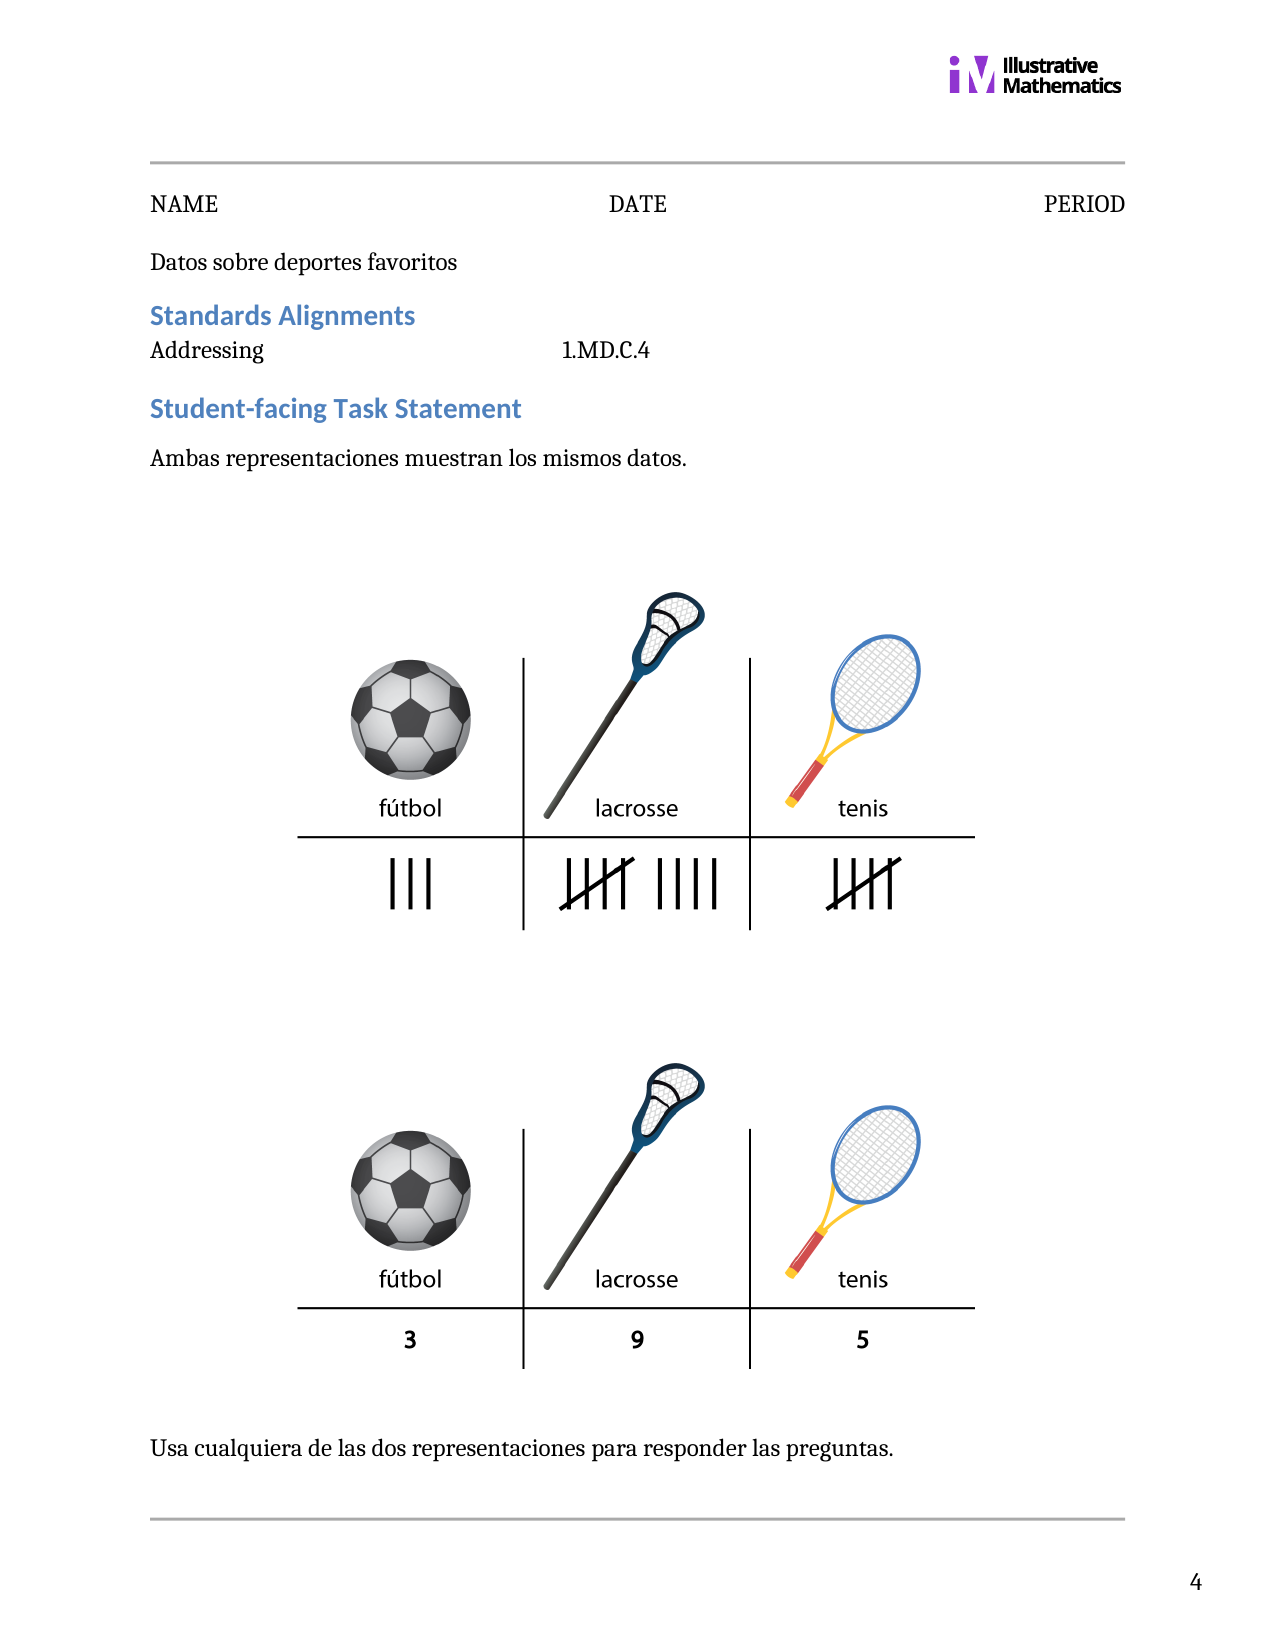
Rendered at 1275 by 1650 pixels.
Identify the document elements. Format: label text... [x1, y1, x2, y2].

picture [168, 491, 975, 945]
picture [949, 55, 1121, 93]
subtitle Student-facing Task Statement [150, 390, 1125, 425]
table_header Addressing [139, 333, 551, 369]
picture [168, 962, 975, 1416]
table_header 1.MD.C.4 [551, 333, 964, 369]
text Usa cualquiera de las dos representaciones para responder las preguntas. [150, 1434, 1125, 1463]
subtitle Standards Alignments [150, 297, 1125, 333]
text Ambas representaciones muestran los mismos datos. [150, 444, 1125, 473]
text Datos sobre deportes favoritos [150, 247, 1125, 276]
